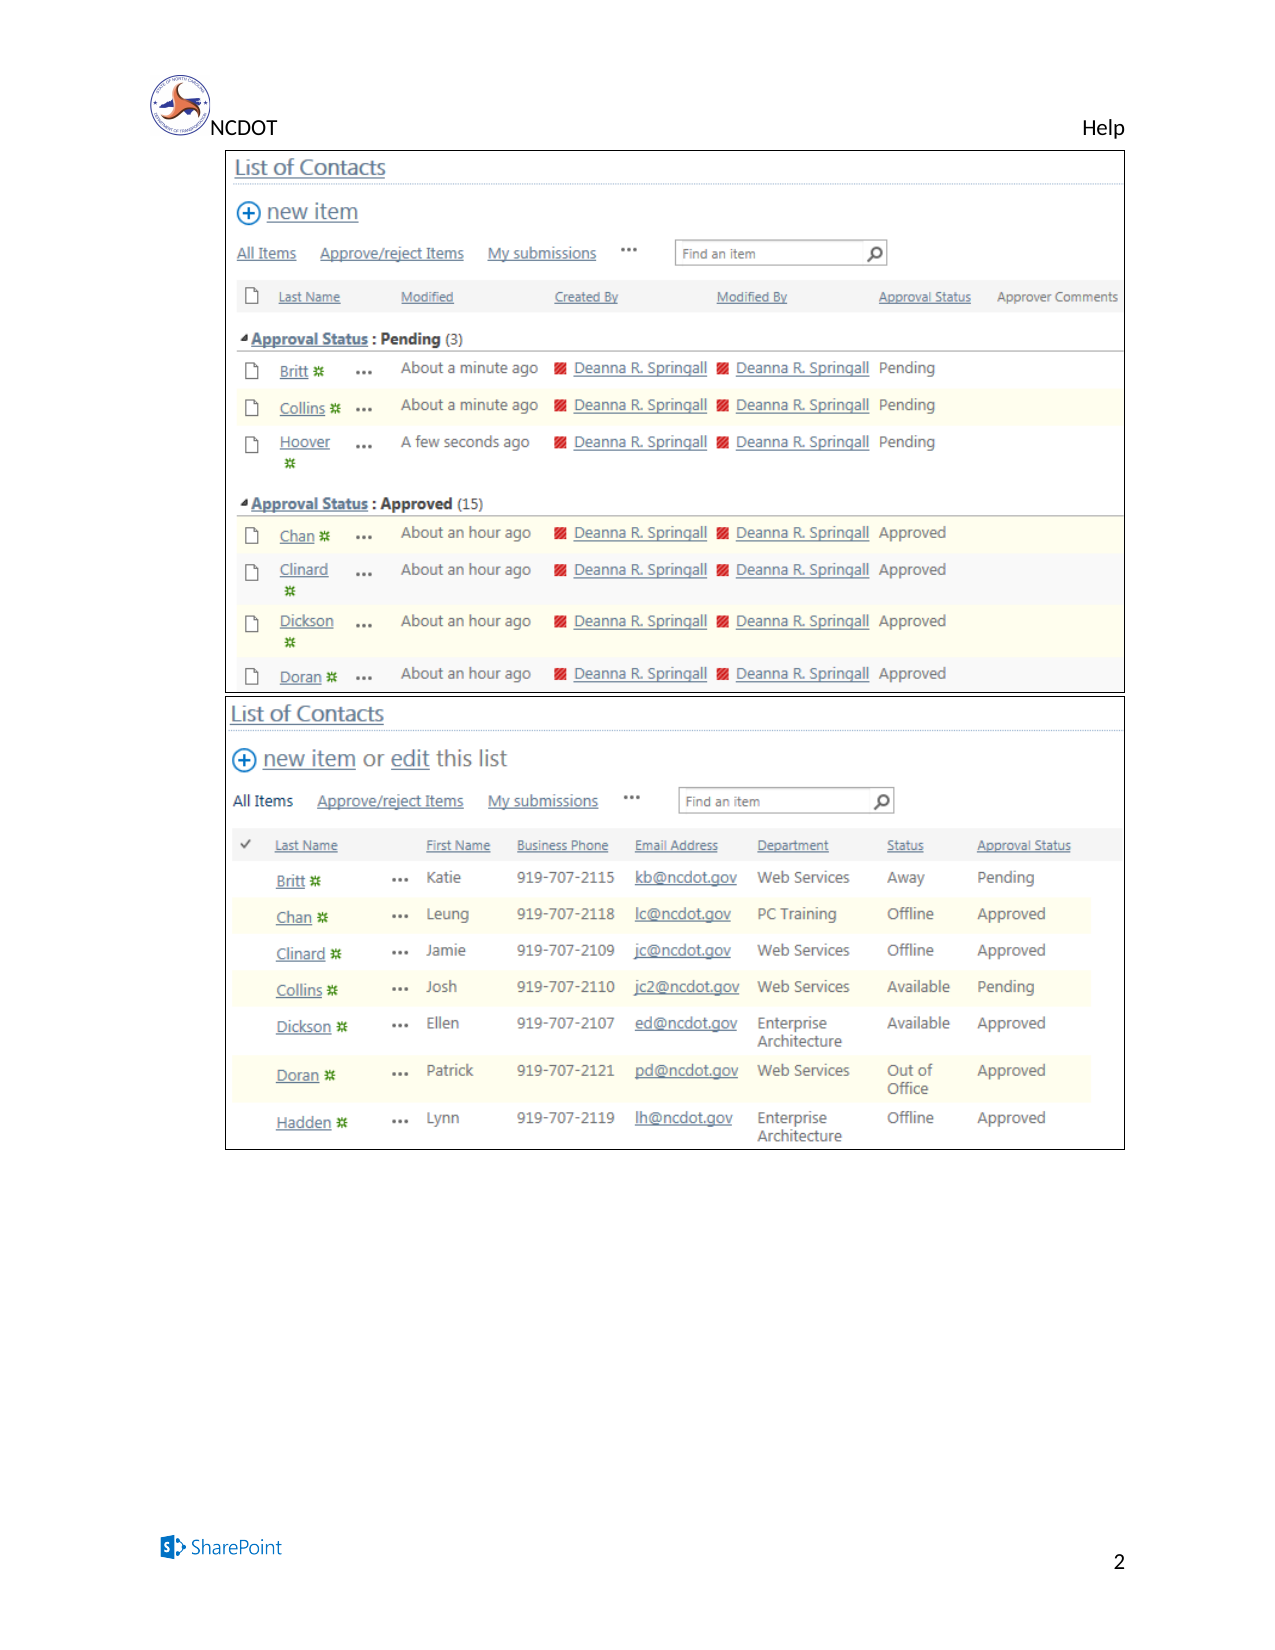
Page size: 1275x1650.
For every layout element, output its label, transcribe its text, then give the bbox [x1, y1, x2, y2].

picture [226, 697, 1124, 1149]
picture [150, 1524, 292, 1570]
picture [150, 75, 210, 136]
picture [226, 151, 1124, 692]
